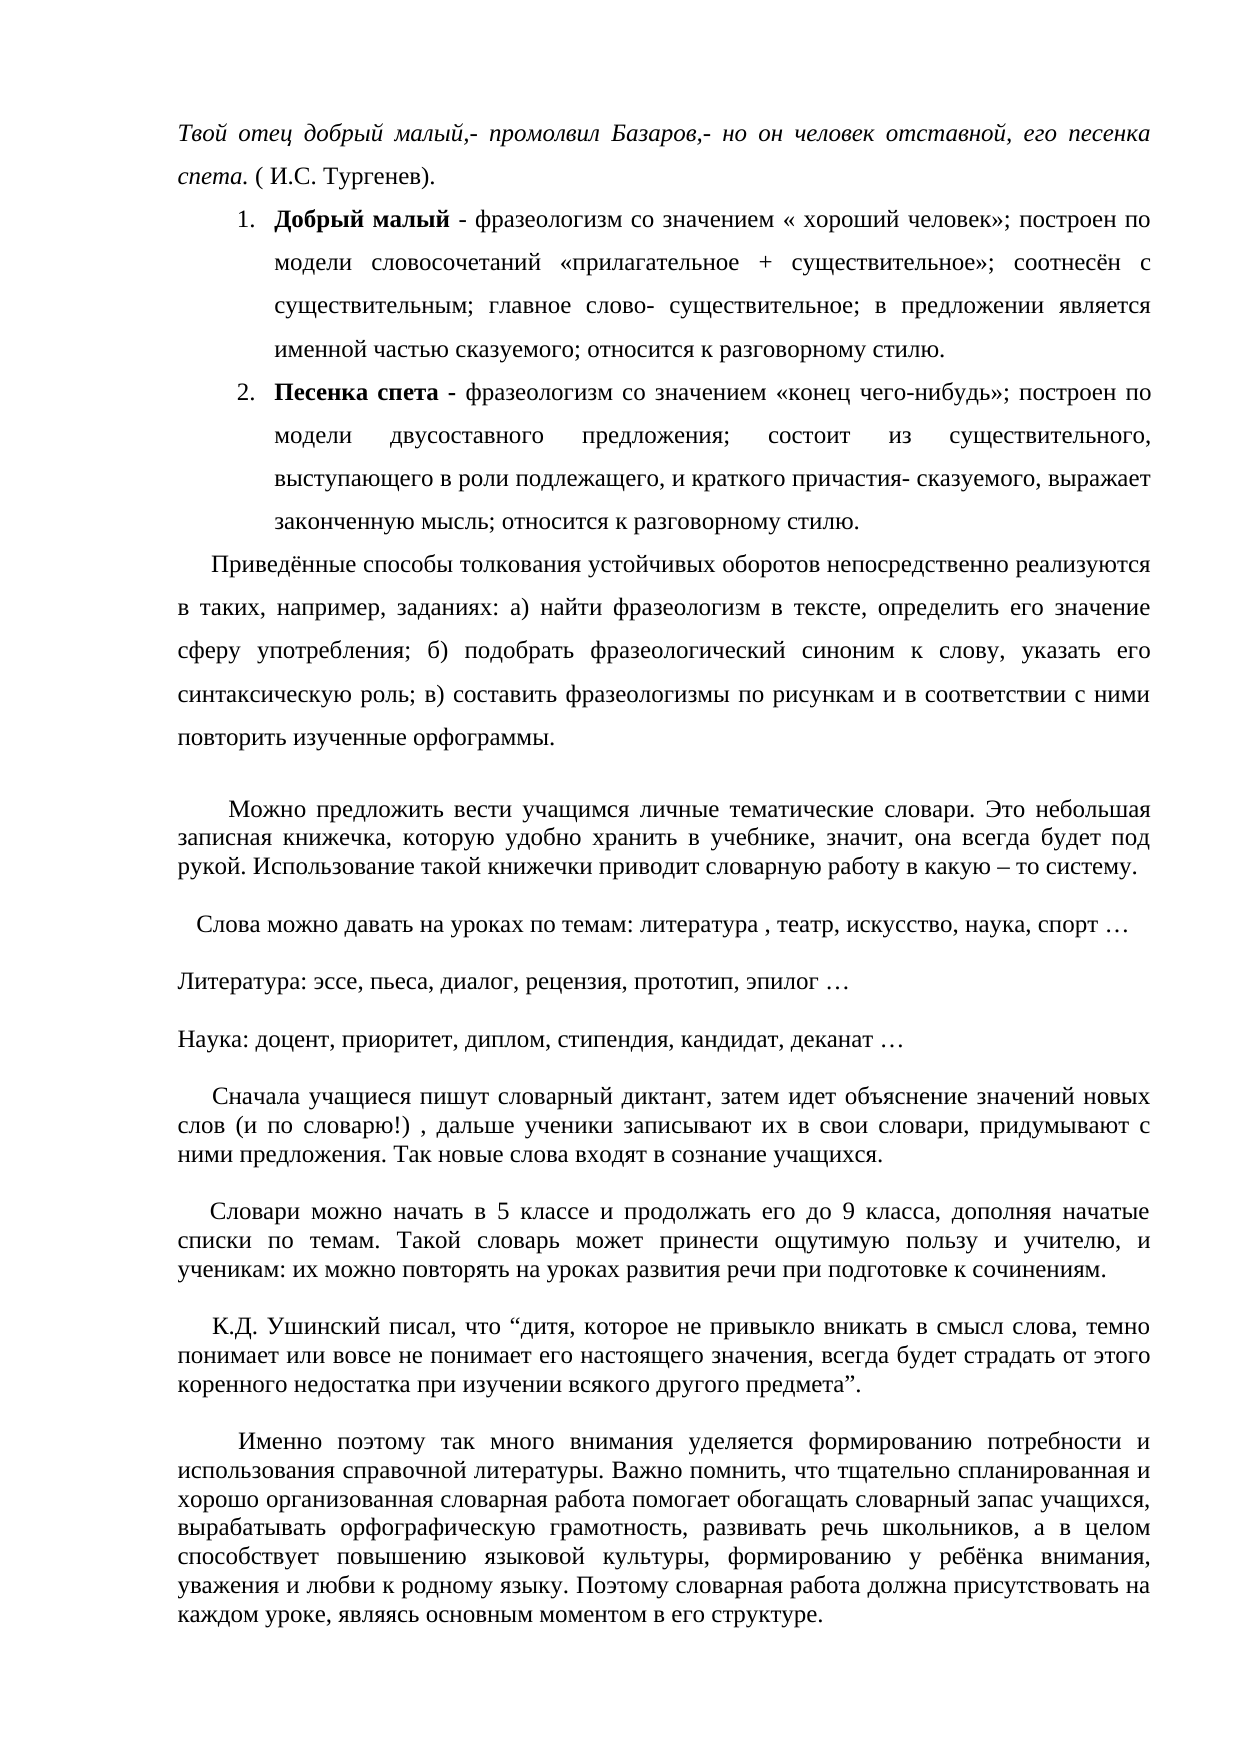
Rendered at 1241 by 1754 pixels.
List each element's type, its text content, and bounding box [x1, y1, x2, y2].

text Словари можно начать в 5 классе и продолжать его до 9 класса, дополняя начатые списки по темам. Такой словарь может принести ощутимую пользу и учителю, и ученикам: их можно повторять на уроках развития речи при подготовке к сочинениям. [177, 1196, 1152, 1282]
text Можно предложить вести учащимся личные тематические словари. Это небольшая записная книжечка, которую удобно хранить в учебнике, значит, она всегда будет под рукой. Использование такой книжечки приводит словарную работу в какую – то систему. [177, 794, 1152, 880]
text Приведённые способы толкования устойчивых оборотов непосредственно реализуются в таких, например, заданиях: а) найти фразеологизм в тексте, определить его значение сферу употребления; б) подобрать фразеологический синоним к слову, указать его синтаксическую роль; в) составить фразеологизмы по рисункам и в соответствии с ними повторить изученные орфограммы. [177, 549, 1152, 751]
text Наука: доцент, приоритет, диплом, стипендия, кандидат, деканат … [177, 1024, 1152, 1052]
text Слова можно давать на уроках по темам: литература , театр, искусство, наука, спорт … [177, 909, 1152, 937]
text Сначала учащиеся пишут словарный диктант, затем идет объяснение значений новых слов (и по словарю!) , дальше ученики записывают их в свои словари, придумывают с ними предложения. Так новые слова входят в сознание учащихся. [177, 1081, 1152, 1167]
text Литература: эссе, пьеса, диалог, рецензия, прототип, эпилог … [177, 966, 1152, 995]
list Песенка спета - фразеологизм со значением «конец чего-нибудь»; построен по модели двусоставного предложения; состоит из существительного, выступающего в роли подлежащего, и краткого причастия- сказуемого, выражает законченную мысль; относится к разговорному стилю. [237, 377, 1152, 535]
text Именно поэтому так много внимания уделяется формированию потребности и использования справочной литературы. Важно помнить, что тщательно спланированная и хорошо организованная словарная работа помогает обогащать словарный запас учащихся, вырабатывать орфографическую грамотность, развивать речь школьников, а в целом способствует повышению языковой культуры, формированию у ребёнка внимания, уважения и любви к родному языку. Поэтому словарная работа должна присутствовать на каждом уроке, являясь основным моментом в его структуре. [177, 1426, 1152, 1627]
text Твой отец добрый малый,- промолвил Базаров,- но он человек отставной, его песенка спета. ( И.С. Тургенев). [177, 118, 1152, 190]
text К.Д. Ушинский писал, что “дитя, которое не привыкло вникать в смысл слова, темно понимает или вовсе не понимает его настоящего значения, всегда будет страдать от этого коренного недостатка при изучении всякого другого предмета”. [177, 1311, 1152, 1397]
list Добрый малый - фразеологизм со значением « хороший человек»; построен по модели словосочетаний «прилагательное + существительное»; соотнесён с существительным; главное слово- существительное; в предложении является именной частью сказуемого; относится к разговорному стилю. [237, 204, 1152, 362]
